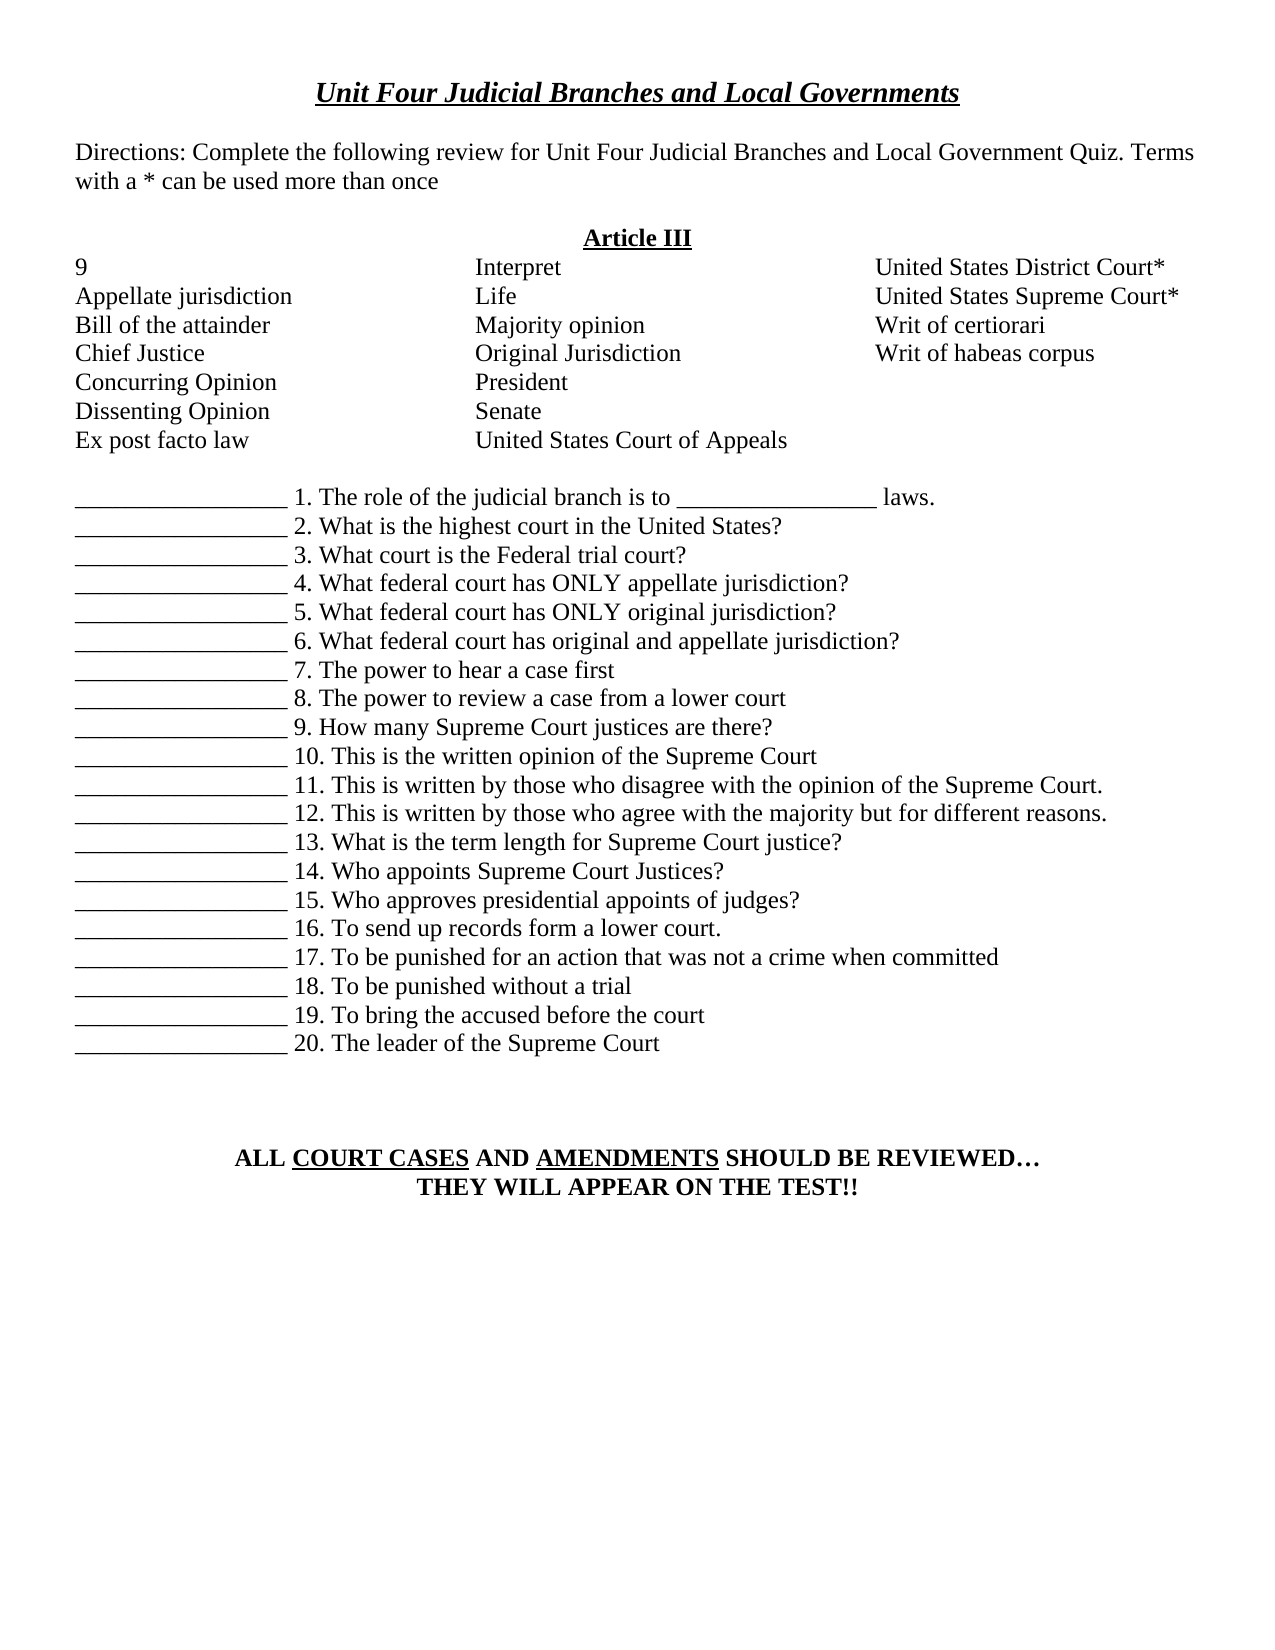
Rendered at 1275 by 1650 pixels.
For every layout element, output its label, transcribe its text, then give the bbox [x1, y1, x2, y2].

text Dissenting Opinion [75, 396, 400, 425]
text Ex post facto law [75, 425, 400, 453]
text Appellate jurisdiction [75, 281, 400, 310]
text Court of Appeals [475, 425, 800, 453]
text _________________ 14. Who appoints Supreme Court Justices? [75, 856, 1200, 885]
text Senate [475, 396, 800, 425]
text _________________ 10. This is the written opinion of the Supreme Court [75, 741, 1200, 770]
text _________________ 4. What federal court has ONLY appellate jurisdiction? [75, 568, 1200, 597]
text _________________ 18. To be punished without a trial [75, 971, 1200, 1000]
text ALL COURT CASES AND AMENDMENTS SHOULD BE REVIEWED… [75, 1143, 1200, 1172]
text THEY WILL APPEAR ON THE TEST!! [75, 1172, 1200, 1201]
text Writ of habeas corpus [875, 338, 1200, 367]
text _________________ 5. What federal court has ONLY original jurisdiction? [75, 597, 1200, 626]
text _________________ 12. This is written by those who agree with the majority but for different reasons. [75, 798, 1200, 827]
text _________________ 6. What federal court has original and appellate jurisdiction? [75, 626, 1200, 655]
text Supreme Court* [875, 281, 1200, 310]
text Unit Four Judicial Branches and Local Governments [75, 75, 1200, 108]
text Chief Justice [75, 338, 400, 367]
text Life [475, 281, 800, 310]
text Article III [75, 223, 1200, 252]
text Majority opinion [475, 310, 800, 338]
text _________________ 9. How many Supreme Court justices are there? [75, 712, 1200, 741]
text President [475, 367, 800, 396]
text Bill of the attainder [75, 310, 400, 338]
text _________________ 8. The power to review a case from a lower court [75, 683, 1200, 712]
text _________________ 7. The power to hear a case first [75, 655, 1200, 683]
text 9 [75, 252, 400, 281]
text Original Jurisdiction [475, 338, 800, 367]
text _________________ 20. The leader of the Supreme Court [75, 1028, 1200, 1057]
text _________________ 13. What is the term length for Supreme Court justice? [75, 827, 1200, 856]
text _________________ 1. The role of the judicial branch is to ________________ laws. [75, 482, 1200, 511]
text _________________ 19. To bring the accused before the court [75, 1000, 1200, 1028]
text Interpret [475, 252, 800, 281]
text _________________ 15. Who approves presidential appoints of judges? [75, 885, 1200, 913]
text _________________ 11. This is written by those who disagree with the opinion of the Supreme Court. [75, 770, 1200, 798]
text _________________ 3. What court is the Federal trial court? [75, 540, 1200, 568]
text _________________ 2. What is the highest court in the ? [75, 511, 1200, 540]
text Concurring Opinion [75, 367, 400, 396]
text _________________ 17. To be punished for an action that was not a crime when committed [75, 942, 1200, 971]
text Writ of certiorari [875, 310, 1200, 338]
text _________________ 16. To send up records form a lower court. [75, 913, 1200, 942]
text Directions: Complete the following review for Unit Four Judicial Branches and Local Government Quiz. Terms with a * can be used more than once [75, 137, 1200, 195]
text District Court* [875, 252, 1200, 281]
